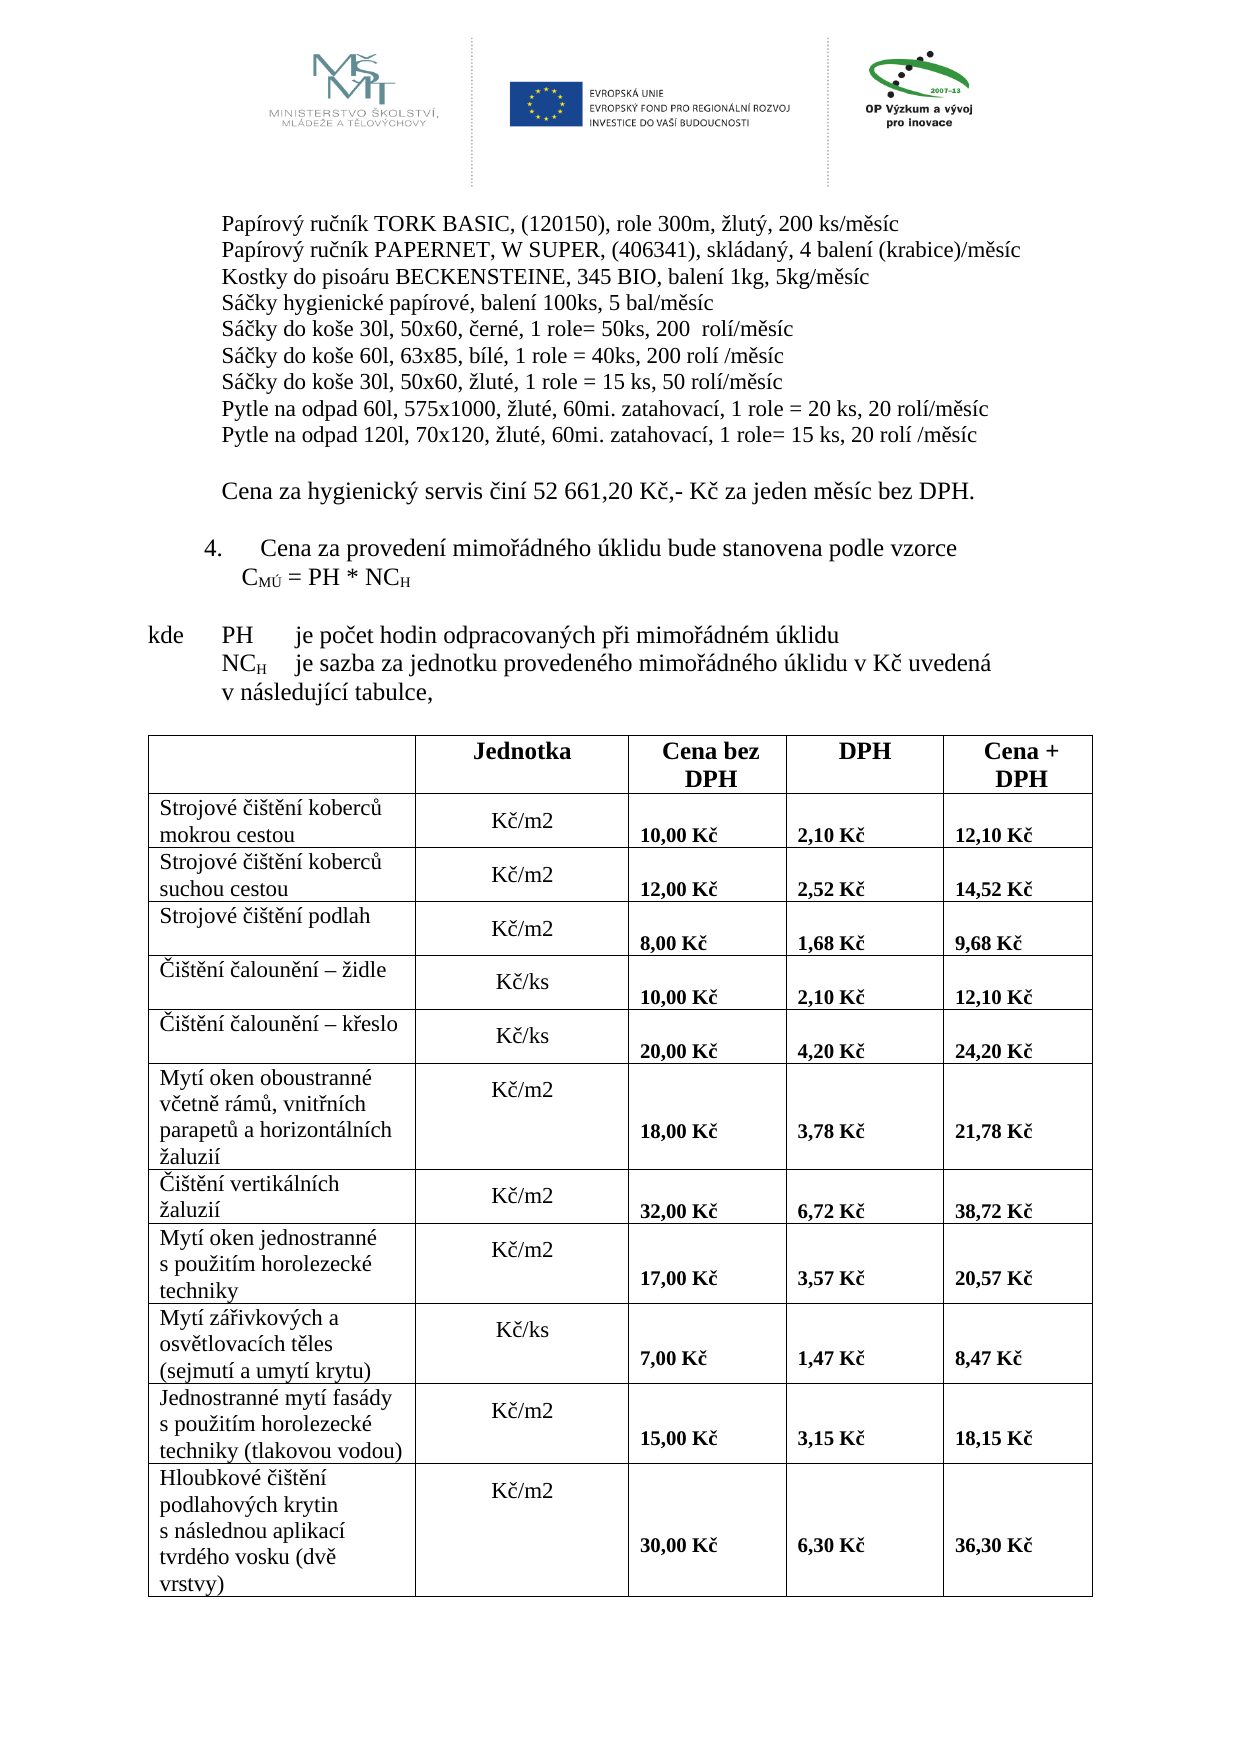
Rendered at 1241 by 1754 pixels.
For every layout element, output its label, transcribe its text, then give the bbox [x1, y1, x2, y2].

table_cell 7,00 Kč [629, 1304, 786, 1383]
text Pytle na odpad 120l, 70x120, žluté, 60mi. zatahovací, 1 role= 15 ks, 20 rolí /měsíc [221, 421, 1093, 447]
table_header Cena + DPH [944, 736, 1092, 793]
table_cell 2,52 Kč [787, 848, 943, 901]
table_header Jednotka [416, 736, 628, 793]
table_cell 20,00 Kč [629, 1010, 786, 1063]
table_cell 4,20 Kč [787, 1010, 943, 1063]
table_cell Kč/m2 [416, 1064, 628, 1169]
table_cell 10,00 Kč [629, 794, 786, 847]
list CMÚ = PH * NCH [148, 562, 1093, 591]
list kde PH je počet hodin odpracovaných při mimořádném úklidu [148, 620, 1093, 648]
table_cell 3,78 Kč [787, 1064, 943, 1169]
table_cell 12,00 Kč [629, 848, 786, 901]
list 4. Cena za provedení mimořádného úklidu bude stanovena podle vzorce [148, 533, 1093, 562]
table_cell Jednostranné mytí fasády s použitím horolezecké techniky (tlakovou vodou) [149, 1384, 415, 1463]
table_cell Kč/ks [416, 956, 628, 1009]
table_cell Strojové čištění koberců suchou cestou [149, 848, 415, 901]
table_cell 18,00 Kč [629, 1064, 786, 1169]
table_cell 1,47 Kč [787, 1304, 943, 1383]
table_cell 17,00 Kč [629, 1224, 786, 1303]
table_cell Kč/m2 [416, 1224, 628, 1303]
table_cell Mytí zářivkových a osvětlovacích těles (sejmutí a umytí krytu) [149, 1304, 415, 1383]
table_cell 8,00 Kč [629, 902, 786, 955]
table_header DPH [787, 736, 943, 793]
table_cell 36,30 Kč [944, 1464, 1092, 1596]
list NCH je sazba za jednotku provedeného mimořádného úklidu v Kč uvedená v následující tabulce, [221, 648, 1093, 706]
table_cell 18,15 Kč [944, 1384, 1092, 1463]
table_cell 9,68 Kč [944, 902, 1092, 955]
table_cell Čištění čalounění – křeslo [149, 1010, 415, 1063]
text Sáčky do koše 60l, 63x85, bílé, 1 role = 40ks, 200 rolí /měsíc [221, 342, 1093, 368]
table_cell 3,15 Kč [787, 1384, 943, 1463]
text Papírový ručník TORK BASIC, (120150), role 300m, žlutý, 200 ks/měsíc [221, 210, 1093, 236]
table_cell 2,10 Kč [787, 956, 943, 1009]
table_cell 20,57 Kč [944, 1224, 1092, 1303]
text Kostky do pisoáru BECKENSTEINE, 345 BIO, balení 1kg, 5kg/měsíc [221, 263, 1093, 289]
table_cell Hloubkové čištění podlahových krytin s následnou aplikací tvrdého vosku (dvě vrstvy) [149, 1464, 415, 1596]
text Sáčky hygienické papírové, balení 100ks, 5 bal/měsíc [221, 289, 1093, 316]
table_cell 15,00 Kč [629, 1384, 786, 1463]
table_cell Kč/m2 [416, 794, 628, 847]
table_cell Strojové čištění podlah [149, 902, 415, 955]
table_cell 24,20 Kč [944, 1010, 1092, 1063]
table_cell Kč/ks [416, 1010, 628, 1063]
table_cell 32,00 Kč [629, 1170, 786, 1223]
table_cell 6,30 Kč [787, 1464, 943, 1596]
table_cell 8,47 Kč [944, 1304, 1092, 1383]
table_cell 3,57 Kč [787, 1224, 943, 1303]
table_cell Kč/m2 [416, 1464, 628, 1596]
table_cell 21,78 Kč [944, 1064, 1092, 1169]
table_cell Kč/m2 [416, 1384, 628, 1463]
table_cell 12,10 Kč [944, 794, 1092, 847]
table_header [149, 736, 415, 793]
table_cell Čištění vertikálních žaluzií [149, 1170, 415, 1223]
picture [230, 14, 1010, 211]
table_cell 6,72 Kč [787, 1170, 943, 1223]
table_cell 14,52 Kč [944, 848, 1092, 901]
table_cell Čištění čalounění – židle [149, 956, 415, 1009]
text Sáčky do koše 30l, 50x60, černé, 1 role= 50ks, 200 rolí/měsíc [221, 316, 1093, 342]
table_cell Kč/m2 [416, 902, 628, 955]
table_cell 2,10 Kč [787, 794, 943, 847]
text Sáčky do koše 30l, 50x60, žluté, 1 role = 15 ks, 50 rolí/měsíc [221, 368, 1093, 394]
table_cell 10,00 Kč [629, 956, 786, 1009]
table_cell 30,00 Kč [629, 1464, 786, 1596]
table_cell Mytí oken jednostranné s použitím horolezecké techniky [149, 1224, 415, 1303]
table_cell 38,72 Kč [944, 1170, 1092, 1223]
text Pytle na odpad 60l, 575x1000, žluté, 60mi. zatahovací, 1 role = 20 ks, 20 rolí/měsíc [221, 394, 1093, 421]
list Cena za hygienický servis činí 52 661,20 Kč,- Kč za jeden měsíc bez DPH. [148, 476, 1093, 505]
table_cell Strojové čištění koberců mokrou cestou [149, 794, 415, 847]
table_cell Mytí oken oboustranné včetně rámů, vnitřních parapetů a horizontálních žaluzií [149, 1064, 415, 1169]
table_cell Kč/ks [416, 1304, 628, 1383]
table_cell 12,10 Kč [944, 956, 1092, 1009]
text Papírový ručník PAPERNET, W SUPER, (406341), skládaný, 4 balení (krabice)/měsíc [221, 236, 1093, 263]
table_cell Kč/m2 [416, 848, 628, 901]
table_cell Kč/m2 [416, 1170, 628, 1223]
table_header Cena bez DPH [629, 736, 786, 793]
table_cell 1,68 Kč [787, 902, 943, 955]
